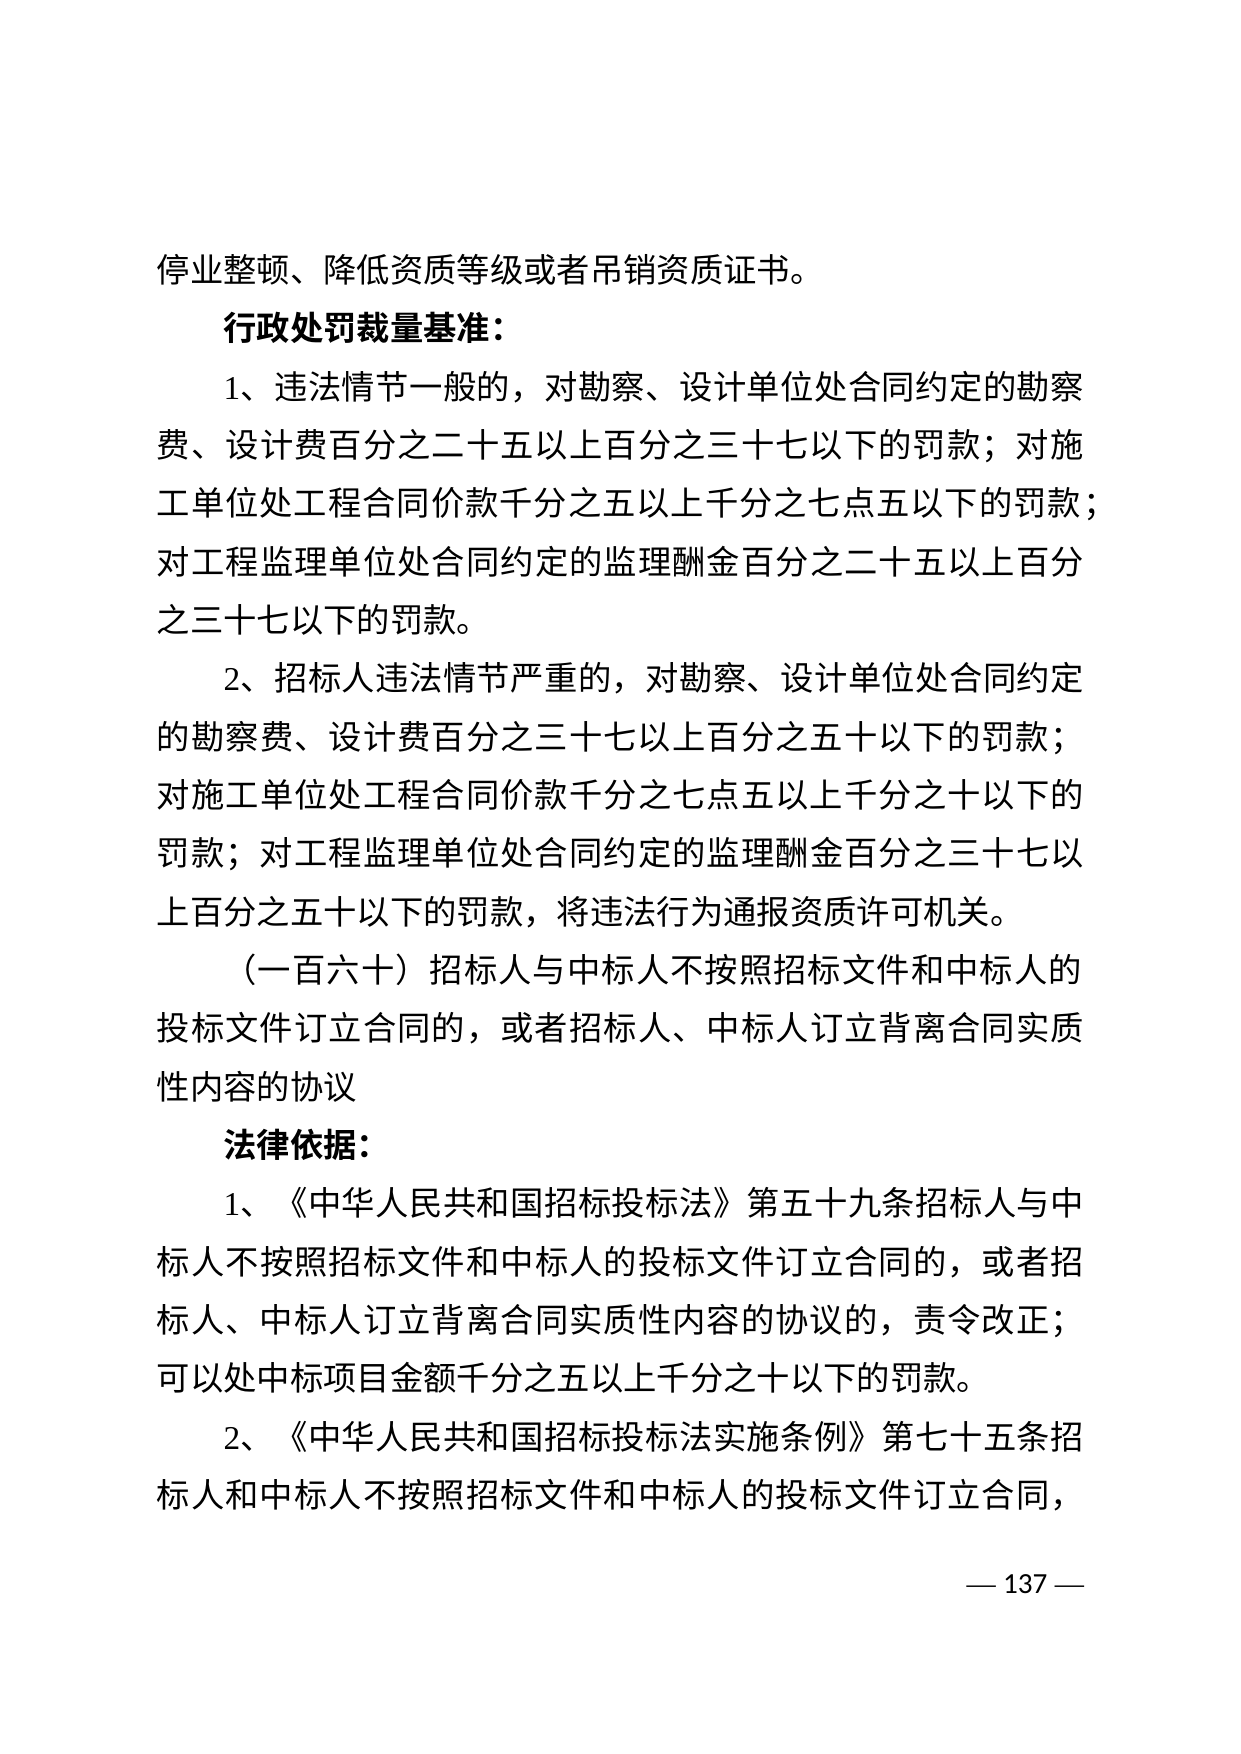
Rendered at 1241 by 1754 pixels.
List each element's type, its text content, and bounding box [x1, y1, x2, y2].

text 1、《中华人民共和国招标投标法》第五十九条招标人与中标人不按照招标文件和中标人的投标文件订立合同的，或者招标人、中标人订立背离合同实质性内容的协议的，责令改正；可以处中标项目金额千分之五以上千分之十以下的罚款。 [157, 1169, 1084, 1402]
text 2、招标人违法情节严重的，对勘察、设计单位处合同约定的勘察费、设计费百分之三十七以上百分之五十以下的罚款；对施工单位处工程合同价款千分之七点五以上千分之十以下的罚款；对工程监理单位处合同约定的监理酬金百分之三十七以上百分之五十以下的罚款，将违法行为通报资质许可机关。 [157, 644, 1084, 936]
text 1、违法情节一般的，对勘察、设计单位处合同约定的勘察费、设计费百分之二十五以上百分之三十七以下的罚款；对施工单位处工程合同价款千分之五以上千分之七点五以下的罚款；对工程监理单位处合同约定的监理酬金百分之二十五以上百分之三十七以下的罚款。 [157, 352, 1084, 644]
text 行政处罚裁量基准： [157, 294, 1084, 352]
text （一百六十）招标人与中标人不按照招标文件和中标人的投标文件订立合同的，或者招标人、中标人订立背离合同实质性内容的协议 [157, 936, 1084, 1111]
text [157, 236, 1084, 294]
text 法律依据： [157, 1111, 1084, 1169]
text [157, 1402, 1084, 1519]
